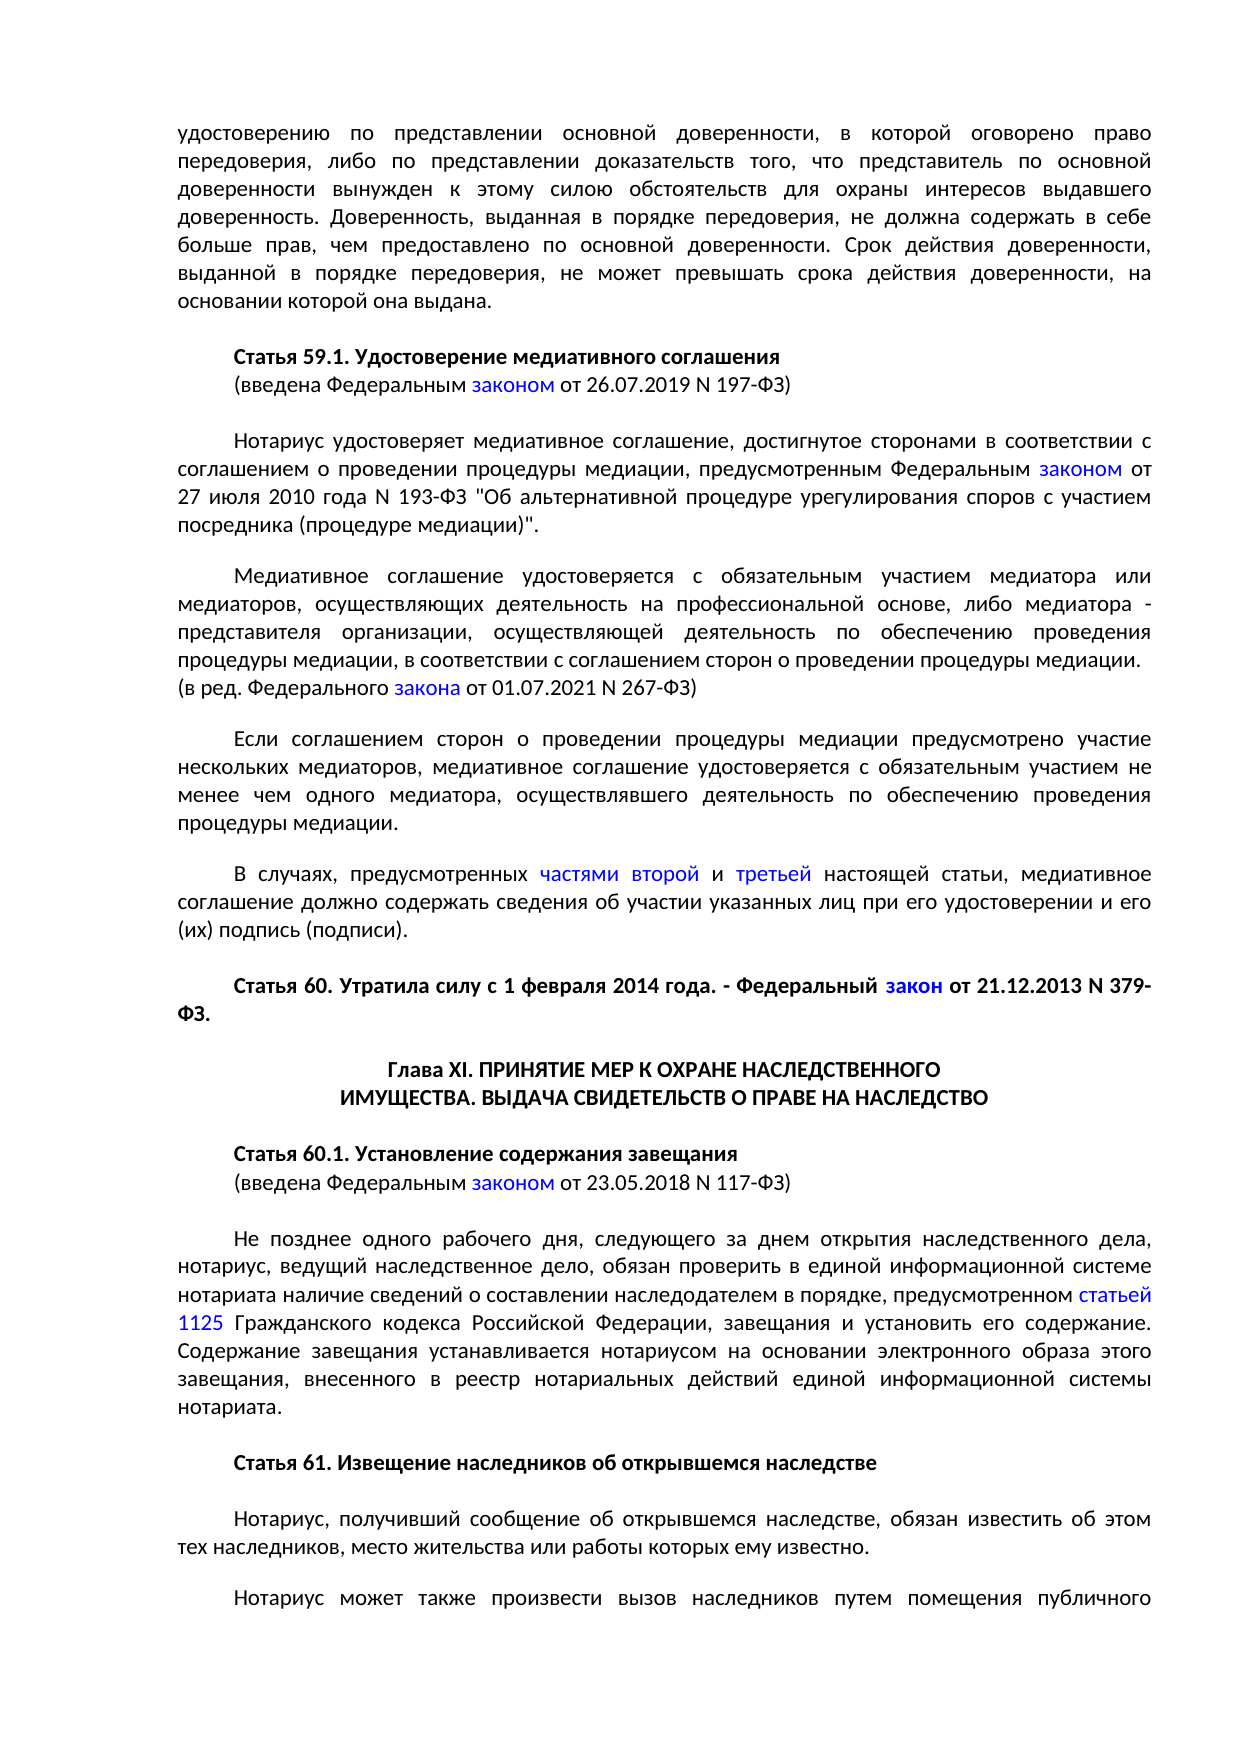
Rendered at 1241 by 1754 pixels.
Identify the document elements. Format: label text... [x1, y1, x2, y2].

text (в ред. Федерального закона от 01.07.2021 N 267-ФЗ) [177, 673, 1152, 701]
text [177, 1583, 1152, 1611]
text Не позднее одного рабочего дня, следующего за днем открытия наследственного дела, нотариус, ведущий наследственное дело, обязан проверить в единой информационной системе нотариата наличие сведений о составлении наследодателем в порядке, предусмотренном статьей 1125 Гражданского кодекса Российской Федерации, завещания и установить его содержание. Содержание завещания устанавливается нотариусом на основании электронного образа этого завещания, внесенного в реестр нотариальных действий единой информационной системы нотариата. [177, 1224, 1152, 1420]
text Нотариус, получивший сообщение об открывшемся наследстве, обязан известить об этом тех наследников, место жительства или работы которых ему известно. [177, 1504, 1152, 1560]
title Статья 59.1. Удостоверение медиативного соглашения [177, 342, 1152, 370]
title Статья 60. Утратила силу с 1 февраля 2014 года. - Федеральный закон от 21.12.2013 N 379-ФЗ. [177, 971, 1152, 1027]
title ИМУЩЕСТВА. ВЫДАЧА СВИДЕТЕЛЬСТВ О ПРАВЕ НА НАСЛЕДСТВО [177, 1083, 1152, 1112]
title Статья 61. Извещение наследников об открывшемся наследстве [177, 1448, 1152, 1476]
title Глава XI. ПРИНЯТИЕ МЕР К ОХРАНЕ НАСЛЕДСТВЕННОГО [177, 1056, 1152, 1083]
text Медиативное соглашение удостоверяется с обязательным участием медиатора или медиаторов, осуществляющих деятельность на профессиональной основе, либо медиатора - представителя организации, осуществляющей деятельность по обеспечению проведения процедуры медиации, в соответствии с соглашением сторон о проведении процедуры медиации. [177, 561, 1152, 673]
text (введена Федеральным законом от 26.07.2019 N 197-ФЗ) [177, 370, 1152, 398]
text Нотариус удостоверяет медиативное соглашение, достигнутое сторонами в соответствии с соглашением о проведении процедуры медиации, предусмотренным Федеральным законом от 27 июля 2010 года N 193-ФЗ "Об альтернативной процедуре урегулирования споров с участием посредника (процедуре медиации)". [177, 426, 1152, 538]
text В случаях, предусмотренных частями второй и третьей настоящей статьи, медиативное соглашение должно содержать сведения об участии указанных лиц при его удостоверении и его (их) подпись (подписи). [177, 859, 1152, 943]
text (введена Федеральным законом от 23.05.2018 N 117-ФЗ) [177, 1168, 1152, 1196]
text Если соглашением сторон о проведении процедуры медиации предусмотрено участие нескольких медиаторов, медиативное соглашение удостоверяется с обязательным участием не менее чем одного медиатора, осуществлявшего деятельность по обеспечению проведения процедуры медиации. [177, 724, 1152, 836]
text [177, 118, 1152, 314]
title Статья 60.1. Установление содержания завещания [177, 1139, 1152, 1168]
